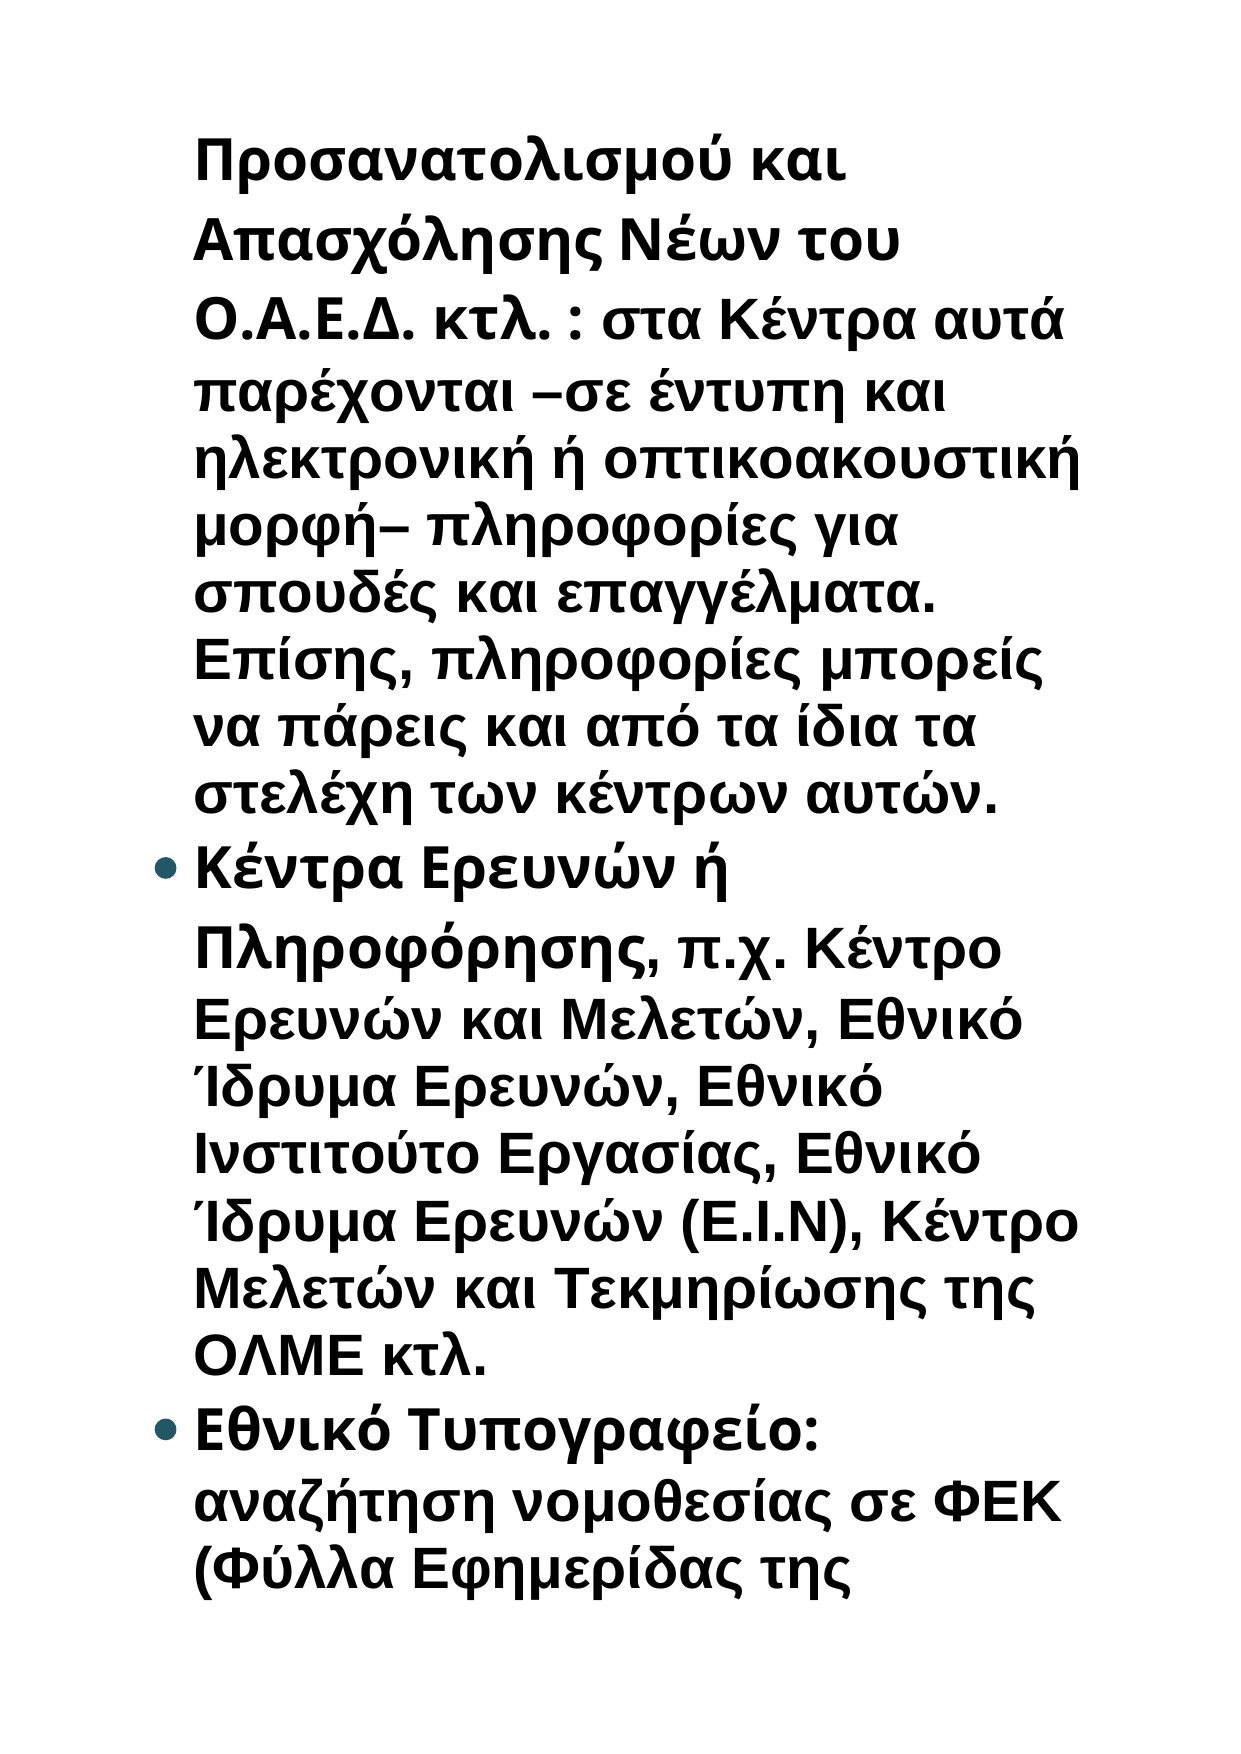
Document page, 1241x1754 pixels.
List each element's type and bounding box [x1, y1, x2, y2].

table_header [118, 118, 1122, 1601]
